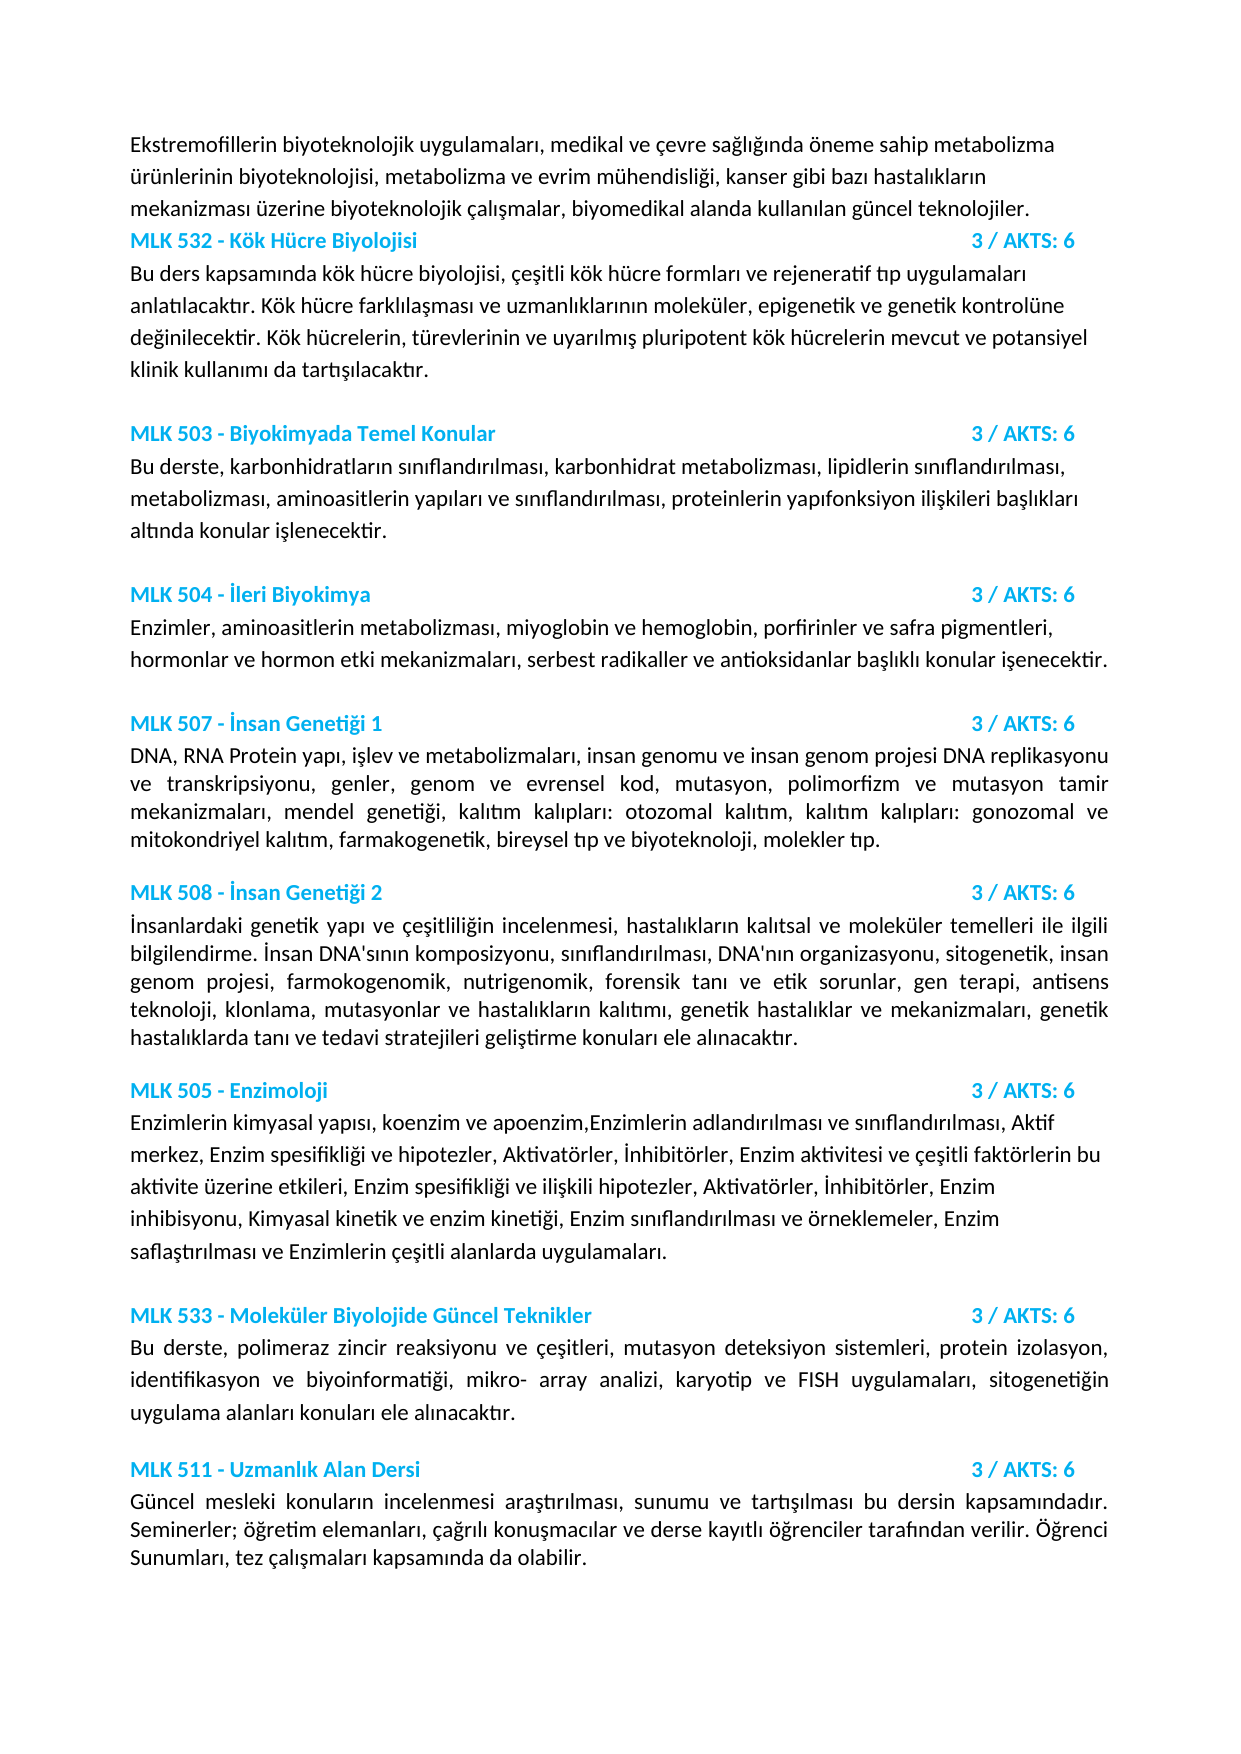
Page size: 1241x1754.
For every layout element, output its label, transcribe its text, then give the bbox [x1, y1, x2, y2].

text MLK 532 - Kök Hücre Biyolojisi 3 / AKTS: 6 [130, 226, 1110, 254]
text Bu ders kapsamında kök hücre biyolojisi, çeşitli kök hücre formları ve rejeneratif tıp uygulamaları anlatılacaktır. Kök hücre farklılaşması ve uzmanlıklarının moleküler, epigenetik ve genetik kontrolüne değinilecektir. Kök hücrelerin, türevlerinin ve uyarılmış pluripotent kök hücrelerin mevcut ve potansiyel klinik kullanımı da tartışılacaktır. [130, 259, 1110, 383]
text MLK 533 - Moleküler Biyolojide Güncel Teknikler 3 / AKTS: 6 [130, 1301, 1110, 1329]
text Bu derste, karbonhidratların sınıflandırılması, karbonhidrat metabolizması, lipidlerin sınıflandırılması, metabolizması, aminoasitlerin yapıları ve sınıflandırılması, proteinlerin yapıfonksiyon ilişkileri başlıkları altında konular işlenecektir. [130, 452, 1110, 544]
text MLK 508 - İnsan Genetiği 2 3 / AKTS: 6 [130, 878, 1110, 907]
text Enzimlerin kimyasal yapısı, koenzim ve apoenzim,Enzimlerin adlandırılması ve sınıflandırılması, Aktif merkez, Enzim spesifikliği ve hipotezler, Aktivatörler, İnhibitörler, Enzim aktivitesi ve çeşitli faktörlerin bu aktivite üzerine etkileri, Enzim spesifikliği ve ilişkili hipotezler, Aktivatörler, İnhibitörler, Enzim inhibisyonu, Kimyasal kinetik ve enzim kinetiği, Enzim sınıflandırılması ve örneklemeler, Enzim saflaştırılması ve Enzimlerin çeşitli alanlarda uygulamaları. [130, 1108, 1110, 1265]
text MLK 504 - İleri Biyokimya 3 / AKTS: 6 [130, 581, 1110, 608]
text MLK 505 - Enzimoloji 3 / AKTS: 6 [130, 1076, 1110, 1104]
text MLK 503 - Biyokimyada Temel Konular 3 / AKTS: 6 [130, 419, 1110, 448]
text MLK 507 - İnsan Genetiği 1 3 / AKTS: 6 [130, 709, 1110, 737]
text MLK 511 - Uzmanlık Alan Dersi 3 / AKTS: 6 [130, 1455, 1110, 1483]
text Enzimler, aminoasitlerin metabolizması, miyoglobin ve hemoglobin, porfirinler ve safra pigmentleri, hormonlar ve hormon etki mekanizmaları, serbest radikaller ve antioksidanlar başlıklı konular işenecektir. [130, 613, 1110, 673]
text Güncel mesleki konuların incelenmesi araştırılması, sunumu ve tartışılması bu dersin kapsamındadır. Seminerler; öğretim elemanları, çağrılı konuşmacılar ve derse kayıtlı öğrenciler tarafından verilir. Öğrenci Sunumları, tez çalışmaları kapsamında da olabilir. [130, 1487, 1110, 1571]
text İnsanlardaki genetik yapı ve çeşitliliğin incelenmesi, hastalıkların kalıtsal ve moleküler temelleri ile ilgili bilgilendirme. İnsan DNA'sının komposizyonu, sınıflandırılması, DNA'nın organizasyonu, sitogenetik, insan genom projesi, farmokogenomik, nutrigenomik, forensik tanı ve etik sorunlar, gen terapi, antisens teknoloji, klonlama, mutasyonlar ve hastalıkların kalıtımı, genetik hastalıklar ve mekanizmaları, genetik hastalıklarda tanı ve tedavi stratejileri geliştirme konuları ele alınacaktır. [130, 911, 1110, 1051]
text DNA, RNA Protein yapı, işlev ve metabolizmaları, insan genomu ve insan genom projesi DNA replikasyonu ve transkripsiyonu, genler, genom ve evrensel kod, mutasyon, polimorfizm ve mutasyon tamir mekanizmaları, mendel genetiği, kalıtım kalıpları: otozomal kalıtım, kalıtım kalıpları: gonozomal ve mitokondriyel kalıtım, farmakogenetik, bireysel tıp ve biyoteknoloji, molekler tıp. [130, 741, 1110, 853]
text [130, 130, 1110, 222]
